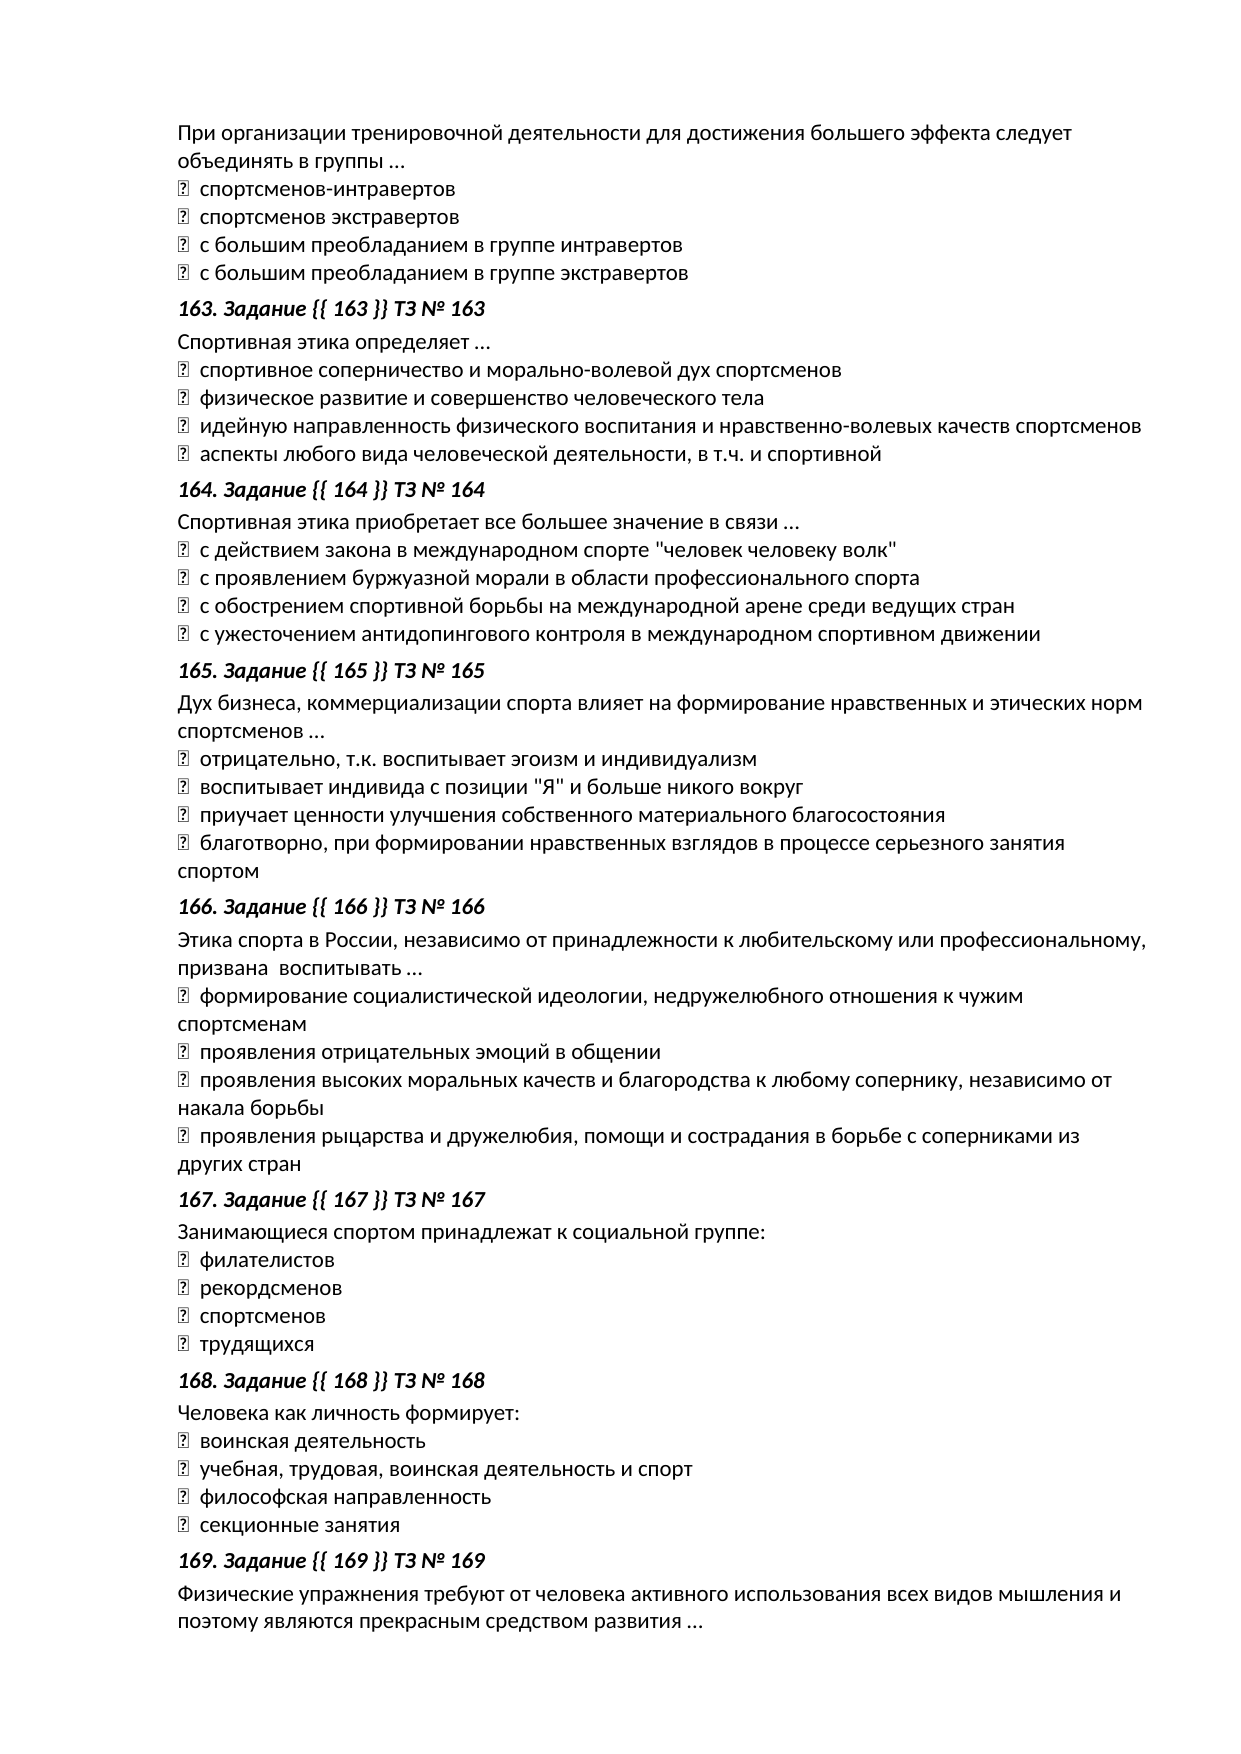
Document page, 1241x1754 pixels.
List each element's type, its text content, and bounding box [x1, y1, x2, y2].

text  спортсменов-интравертов [177, 174, 1152, 202]
text  проявления отрицательных эмоций в общении [177, 1037, 1152, 1065]
text  философская направленность [177, 1482, 1152, 1510]
text  спортсменов экстравертов [177, 202, 1152, 230]
text Дух бизнеса, коммерциализации спорта влияет на формирование нравственных и этических норм спортсменов … [177, 688, 1152, 744]
text  отрицательно, т.к. воспитывает эгоизм и индивидуализм [177, 744, 1152, 772]
text  с проявлением буржуазной морали в области профессионального спорта [177, 563, 1152, 591]
text  спортсменов [177, 1301, 1152, 1329]
text 164. Задание {{ 164 }} ТЗ № 164 [177, 475, 1152, 503]
text  проявления высоких моральных качеств и благородства к любому сопернику, независимо от накала борьбы [177, 1065, 1152, 1121]
text 165. Задание {{ 165 }} ТЗ № 165 [177, 656, 1152, 684]
text  трудящихся [177, 1329, 1152, 1357]
text  благотворно, при формировании нравственных взглядов в процессе серьезного занятия спортом [177, 828, 1152, 884]
text 163. Задание {{ 163 }} ТЗ № 163 [177, 294, 1152, 323]
text  с действием закона в международном спорте "человек человеку волк" [177, 535, 1152, 563]
text  с большим преобладанием в группе экстравертов [177, 258, 1152, 286]
text  приучает ценности улучшения собственного материального благосостояния [177, 800, 1152, 828]
text  физическое развитие и совершенство человеческого тела [177, 383, 1152, 411]
text Этика спорта в России, независимо от принадлежности к любительскому или профессиональному, призвана воспитывать … [177, 925, 1152, 981]
text  проявления рыцарства и дружелюбия, помощи и сострадания в борьбе с соперниками из других стран [177, 1121, 1152, 1177]
text  с ужесточением антидопингового контроля в международном спортивном движении [177, 619, 1152, 647]
text  аспекты любого вида человеческой деятельности, в т.ч. и спортивной [177, 439, 1152, 467]
text  воспитывает индивида с позиции "Я" и больше никого вокруг [177, 772, 1152, 800]
text  с большим преобладанием в группе интравертов [177, 230, 1152, 258]
text  филателистов [177, 1245, 1152, 1273]
text Занимающиеся спортом принадлежат к социальной группе: [177, 1217, 1152, 1245]
text  спортивное соперничество и морально-волевой дух спортсменов [177, 355, 1152, 383]
text Человека как личность формирует: [177, 1398, 1152, 1426]
text  с обострением спортивной борьбы на международной арене среди ведущих стран [177, 591, 1152, 619]
text Физические упражнения требуют от человека активного использования всех видов мышления и поэтому являются прекрасным средством развития … [177, 1579, 1152, 1635]
text 167. Задание {{ 167 }} ТЗ № 167 [177, 1185, 1152, 1213]
text 168. Задание {{ 168 }} ТЗ № 168 [177, 1366, 1152, 1394]
text Спортивная этика приобретает все большее значение в связи … [177, 507, 1152, 535]
text Спортивная этика определяет … [177, 327, 1152, 355]
text  секционные занятия [177, 1510, 1152, 1538]
text  учебная, трудовая, воинская деятельность и спорт [177, 1454, 1152, 1482]
text  формирование социалистической идеологии, недружелюбного отношения к чужим спортсменам [177, 981, 1152, 1037]
text 166. Задание {{ 166 }} ТЗ № 166 [177, 892, 1152, 921]
text  идейную направленность физического воспитания и нравственно-волевых качеств спортсменов [177, 411, 1152, 439]
text 169. Задание {{ 169 }} ТЗ № 169 [177, 1546, 1152, 1574]
text  воинская деятельность [177, 1426, 1152, 1454]
text При организации тренировочной деятельности для достижения большего эффекта следует объединять в группы … [177, 118, 1152, 174]
text  рекордсменов [177, 1273, 1152, 1301]
